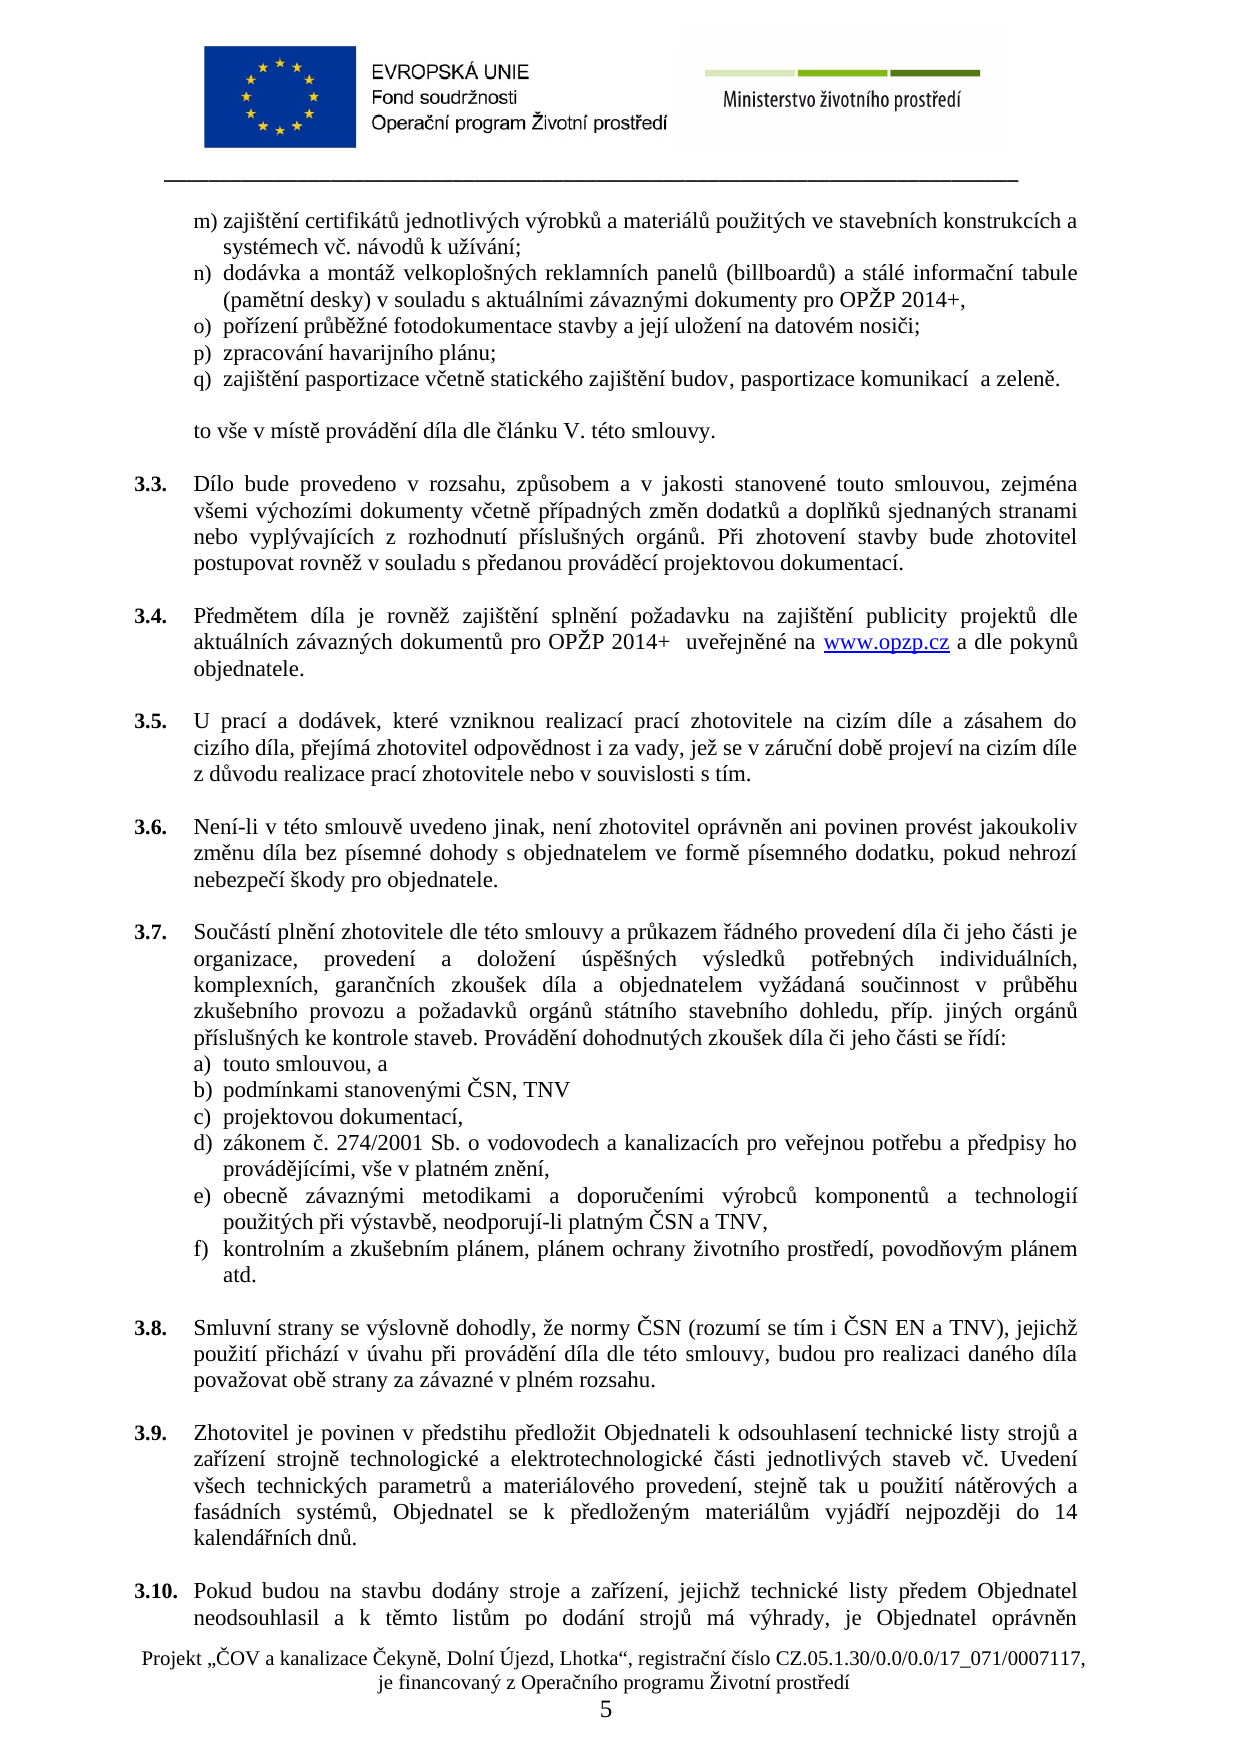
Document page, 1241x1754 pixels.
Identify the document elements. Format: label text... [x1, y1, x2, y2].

picture [203, 29, 1007, 152]
list Dílo bude provedeno v rozsahu, způsobem a v jakosti stanovené touto smlouvou, zejména všemi výchozími dokumenty včetně případných změn dodatků a doplňků sjednaných stranami nebo vyplývajících z rozhodnutí příslušných orgánů. Při zhotovení stavby bude zhotovitel postupovat rovněž v souladu s předanou prováděcí projektovou dokumentací. [134, 470, 1079, 576]
list Předmětem díla je rovněž zajištění splnění požadavku na zajištění publicity projektů dle aktuálních závazných dokumentů pro OPŽP 2014+ uveřejněné na www.opzp.cz a dle pokynů objednatele. [134, 602, 1079, 681]
list dodávka a montáž velkoplošných reklamních panelů (billboardů) a stálé informační tabule (pamětní desky) v souladu s aktuálními závaznými dokumenty pro OPŽP 2014+, [193, 259, 1079, 312]
list kontrolním a zkušebním plánem, plánem ochrany životního prostředí, povodňovým plánem atd. [193, 1234, 1079, 1287]
list zpracování havarijního plánu; [193, 338, 1079, 365]
list zákonem č. 274/2001 Sb. o vodovodech a kanalizacích pro veřejnou potřebu a předpisy ho provádějícími, vše v platném znění, [193, 1129, 1079, 1182]
list U prací a dodávek, které vzniknou realizací prací zhotovitele na cizím díle a zásahem do cizího díla, přejímá zhotovitel odpovědnost i za vady, jež se v záruční době projeví na cizím díle z důvodu realizace prací zhotovitele nebo v souvislosti s tím. [134, 707, 1079, 787]
list Není-li v této smlouvě uvedeno jinak, není zhotovitel oprávněn ani povinen provést jakoukoliv změnu díla bez písemné dohody s objednatelem ve formě písemného dodatku, pokud nehrozí nebezpečí škody pro objednatele. [134, 813, 1079, 892]
list podmínkami stanovenými ČSN, TNV [193, 1076, 1079, 1103]
list Zhotovitel je povinen v předstihu předložit Objednateli k odsouhlasení technické listy strojů a zařízení strojně technologické a elektrotechnologické části jednotlivých staveb vč. Uvedení všech technických parametrů a materiálového provedení, stejně tak u použití nátěrových a fasádních systémů, Objednatel se k předloženým materiálům vyjádří nejpozději do 14 kalendářních dnů. [134, 1419, 1079, 1551]
list Smluvní strany se výslovně dohodly, že normy ČSN (rozumí se tím i ČSN EN a TNV), jejichž použití přichází v úvahu při provádění díla dle této smlouvy, budou pro realizaci daného díla považovat obě strany za závazné v plném rozsahu. [134, 1314, 1079, 1393]
list obecně závaznými metodikami a doporučeními výrobců komponentů a technologií použitých při výstavbě, neodporují-li platným ČSN a TNV, [193, 1182, 1079, 1234]
list zajištění pasportizace včetně statického zajištění budov, pasportizace komunikací a zeleně. [193, 365, 1079, 391]
list zajištění certifikátů jednotlivých výrobků a materiálů použitých ve stavebních konstrukcích a systémech vč. návodů k užívání; [193, 207, 1079, 259]
list pořízení průběžné fotodokumentace stavby a její uložení na datovém nosiči; [193, 312, 1079, 338]
list touto smlouvou, a [193, 1050, 1079, 1076]
list projektovou dokumentací, [193, 1103, 1079, 1129]
text to vše v místě provádění díla dle článku V. této smlouvy. [134, 418, 1079, 444]
list Součástí plnění zhotovitele dle této smlouvy a průkazem řádného provedení díla či jeho části je organizace, provedení a doložení úspěšných výsledků potřebných individuálních, komplexních, garančních zkoušek díla a objednatelem vyžádaná součinnost v průběhu zkušebního provozu a požadavků orgánů státního stavebního dohledu, příp. jiných orgánů příslušných ke kontrole staveb. Provádění dohodnutých zkoušek díla či jeho části se řídí: [134, 918, 1079, 1050]
